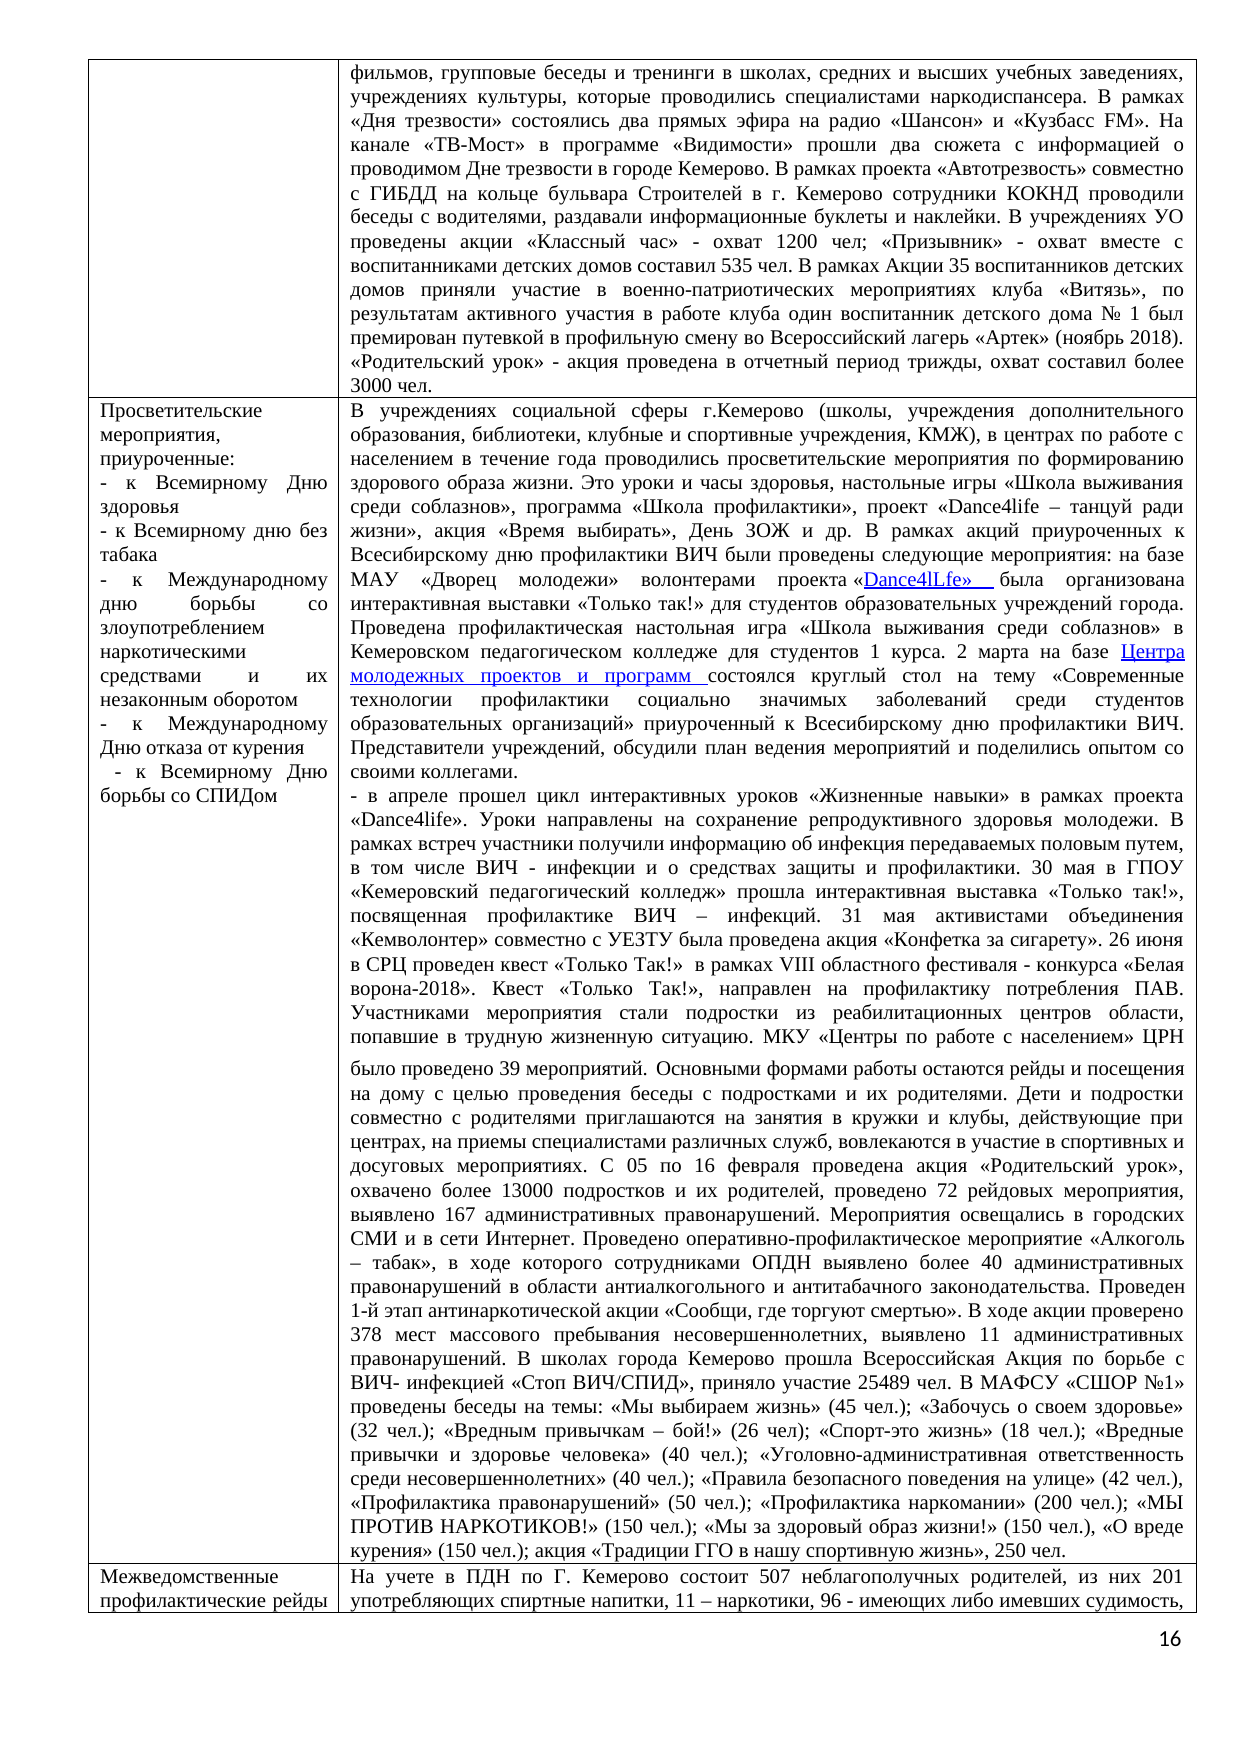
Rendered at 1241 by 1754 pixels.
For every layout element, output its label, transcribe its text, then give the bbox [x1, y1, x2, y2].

table_cell Просветительские мероприятия, приуроченные: - к Всемирному Дню здоровья - к Всемирному дню без табака - к Международному дню борьбы со злоупотреблением наркотическими средствами и их незаконным оборотом - к Международному Дню отказа от курения - к Всемирному Дню борьбы со СПИДом [89, 398, 338, 1562]
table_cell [89, 1564, 338, 1612]
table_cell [339, 60, 1196, 397]
table_cell В учреждениях социальной сферы г.Кемерово (школы, учреждения дополнительного образования, библиотеки, клубные и спортивные учреждения, КМЖ), в центрах по работе с населением в течение года проводились просветительские мероприятия по формированию здорового образа жизни. Это уроки и часы здоровья, настольные игры «Школа выживания среди соблазнов», программа «Школа профилактики», проект «Dance4life – танцуй ради жизни», акция «Время выбирать», День ЗОЖ и др. В рамках акций приуроченных к Всесибирскому дню профилактики ВИЧ были проведены следующие мероприятия: на базе МАУ «Дворец молодежи» волонтерами проекта «Dance4lLfe» была организована интерактивная выставки «Только так!» для студентов образовательных учреждений города. Проведена профилактическая настольная игра «Школа выживания среди соблазнов» в Кемеровском педагогическом колледже для студентов 1 курса. 2 марта на базе Центра молодежных проектов и программ состоялся круглый стол на тему «Современные технологии профилактики социально значимых заболеваний среди студентов образовательных организаций» приуроченный к Всесибирскому дню профилактики ВИЧ. Представители учреждений, обсудили план ведения мероприятий и поделились опытом со своими коллегами. - в апреле прошел цикл интерактивных уроков «Жизненные навыки» в рамках проекта «Dance4life». Уроки направлены на сохранение репродуктивного здоровья молодежи. В рамках встреч участники получили информацию об инфекция передаваемых половым путем, в том числе ВИЧ - инфекции и о средствах защиты и профилактики. 30 мая в ГПОУ «Кемеровский педагогический колледж» прошла интерактивная выставка «Только так!», посвященная профилактике ВИЧ – инфекций. 31 мая активистами объединения «Кемволонтер» совместно с УЕЗТУ была проведена акция «Конфетка за сигарету». 26 июня в СРЦ проведен квест «Только Так!» в рамках VIII областного фестиваля - конкурса «Белая ворона-2018». Квест «Только Так!», направлен на профилактику потребления ПАВ. Участниками мероприятия стали подростки из реабилитационных центров области, попавшие в трудную жизненную ситуацию. МКУ «Центры по работе с населением» ЦРН было проведено 39 мероприятий. Основными формами работы остаются рейды и посещения на дому с целью проведения беседы с подростками и их родителями. Дети и подростки совместно с родителями приглашаются на занятия в кружки и клубы, действующие при центрах, на приемы специалистами различных служб, вовлекаются в участие в спортивных и досуговых мероприятиях. С 05 по 16 февраля проведена акция «Родительский урок», охвачено более 13000 подростков и их родителей, проведено 72 рейдовых мероприятия, выявлено 167 административных правонарушений. Мероприятия освещались в городских СМИ и в сети Интернет. Проведено оперативно-профилактическое мероприятие «Алкоголь – табак», в ходе которого сотрудниками ОПДН выявлено более 40 административных правонарушений в области антиалкогольного и антитабачного законодательства. Проведен 1-й этап антинаркотической акции «Сообщи, где торгуют смертью». В ходе акции проверено 378 мест массового пребывания несовершеннолетних, выявлено 11 административных правонарушений. В школах города Кемерово прошла Всероссийская Акция по борьбе с ВИЧ- инфекцией «Стоп ВИЧ/СПИД», приняло участие 25489 чел. В МАФСУ «СШОР №1» проведены беседы на темы: «Мы выбираем жизнь» (45 чел.); «Забочусь о своем здоровье» (32 чел.); «Вредным привычкам – бой!» (26 чел); «Спорт-это жизнь» (18 чел.); «Вредные привычки и здоровье человека» (40 чел.); «Уголовно-административная ответственность среди несовершеннолетних» (40 чел.); «Правила безопасного поведения на улице» (42 чел.), «Профилактика правонарушений» (50 чел.); «Профилактика наркомании» (200 чел.); «МЫ ПРОТИВ НАРКОТИКОВ!» (150 чел.); «Мы за здоровый образ жизни!» (150 чел.), «О вреде курения» (150 чел.); акция «Традиции ГГО в нашу спортивную жизнь», 250 чел. [339, 398, 1196, 1562]
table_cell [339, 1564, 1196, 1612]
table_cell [89, 60, 338, 397]
